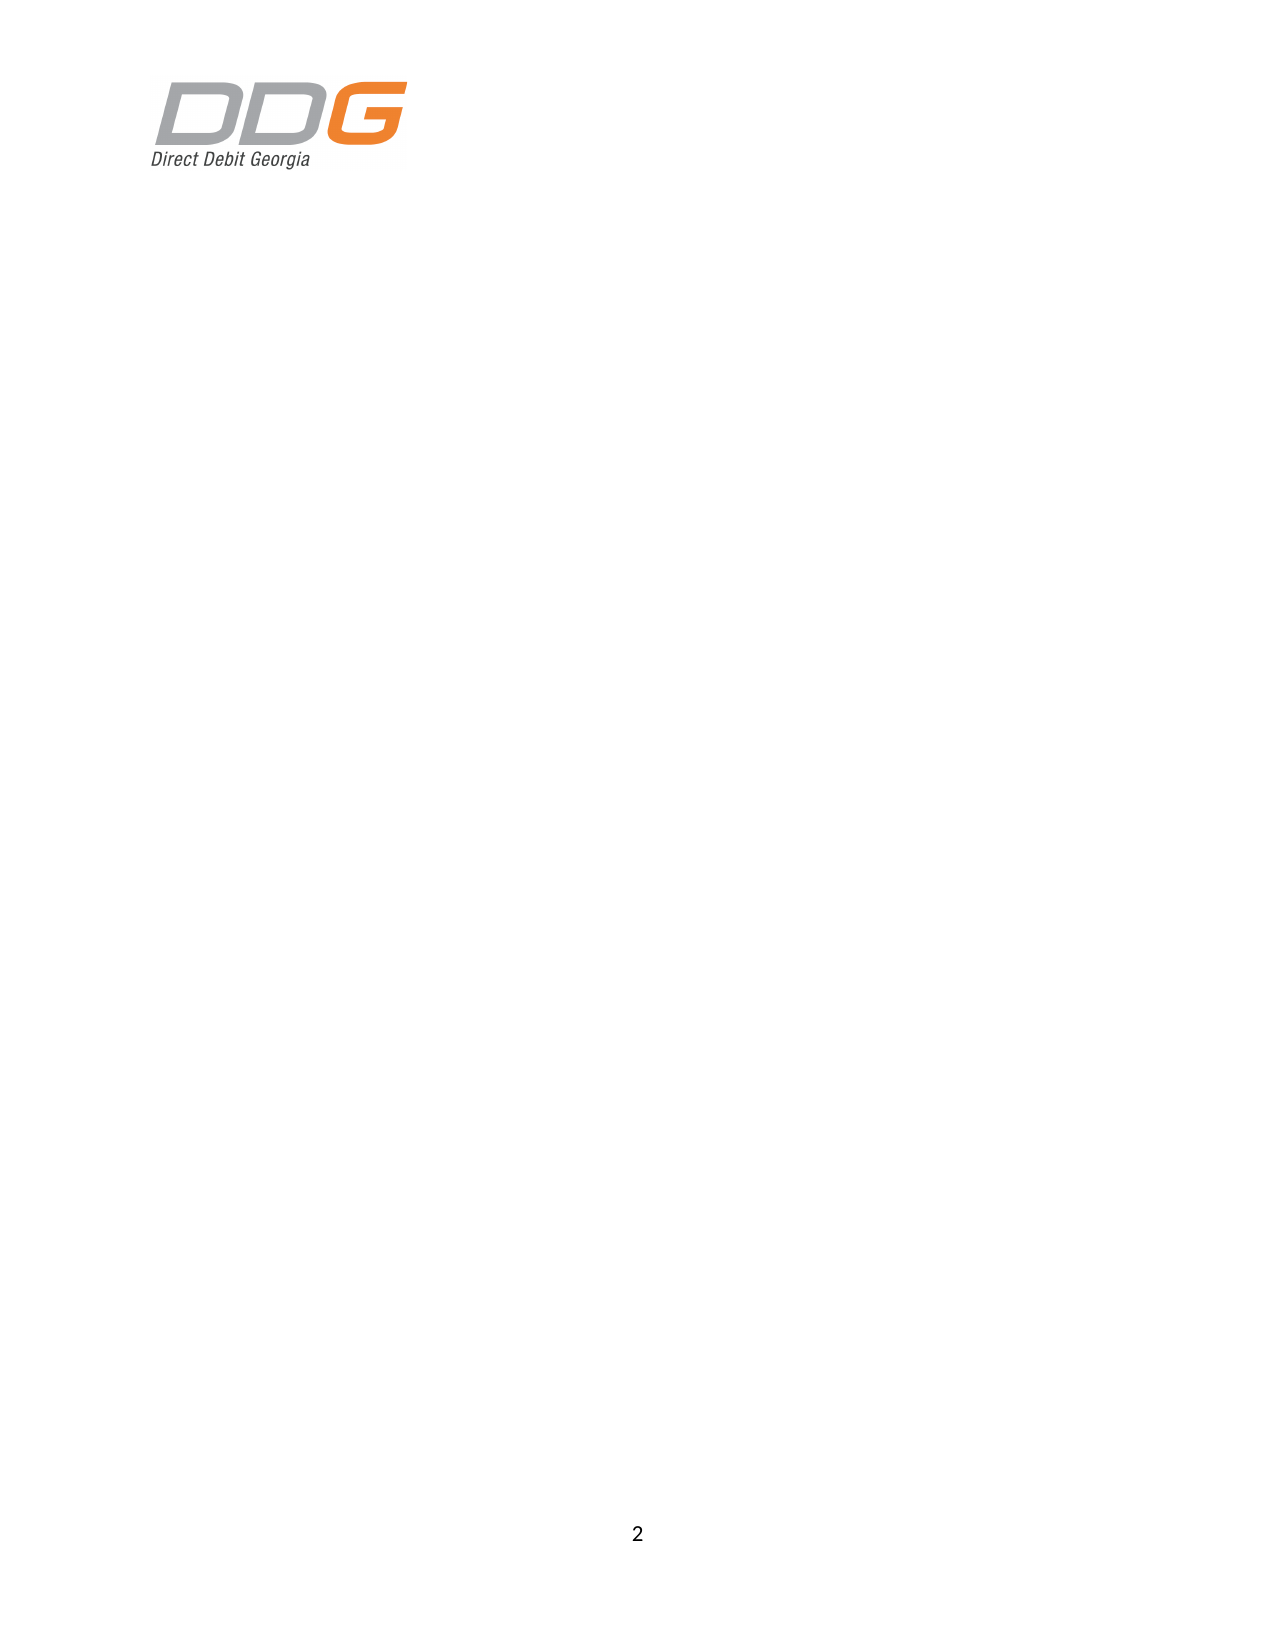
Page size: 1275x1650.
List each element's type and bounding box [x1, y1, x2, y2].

picture [150, 75, 408, 171]
